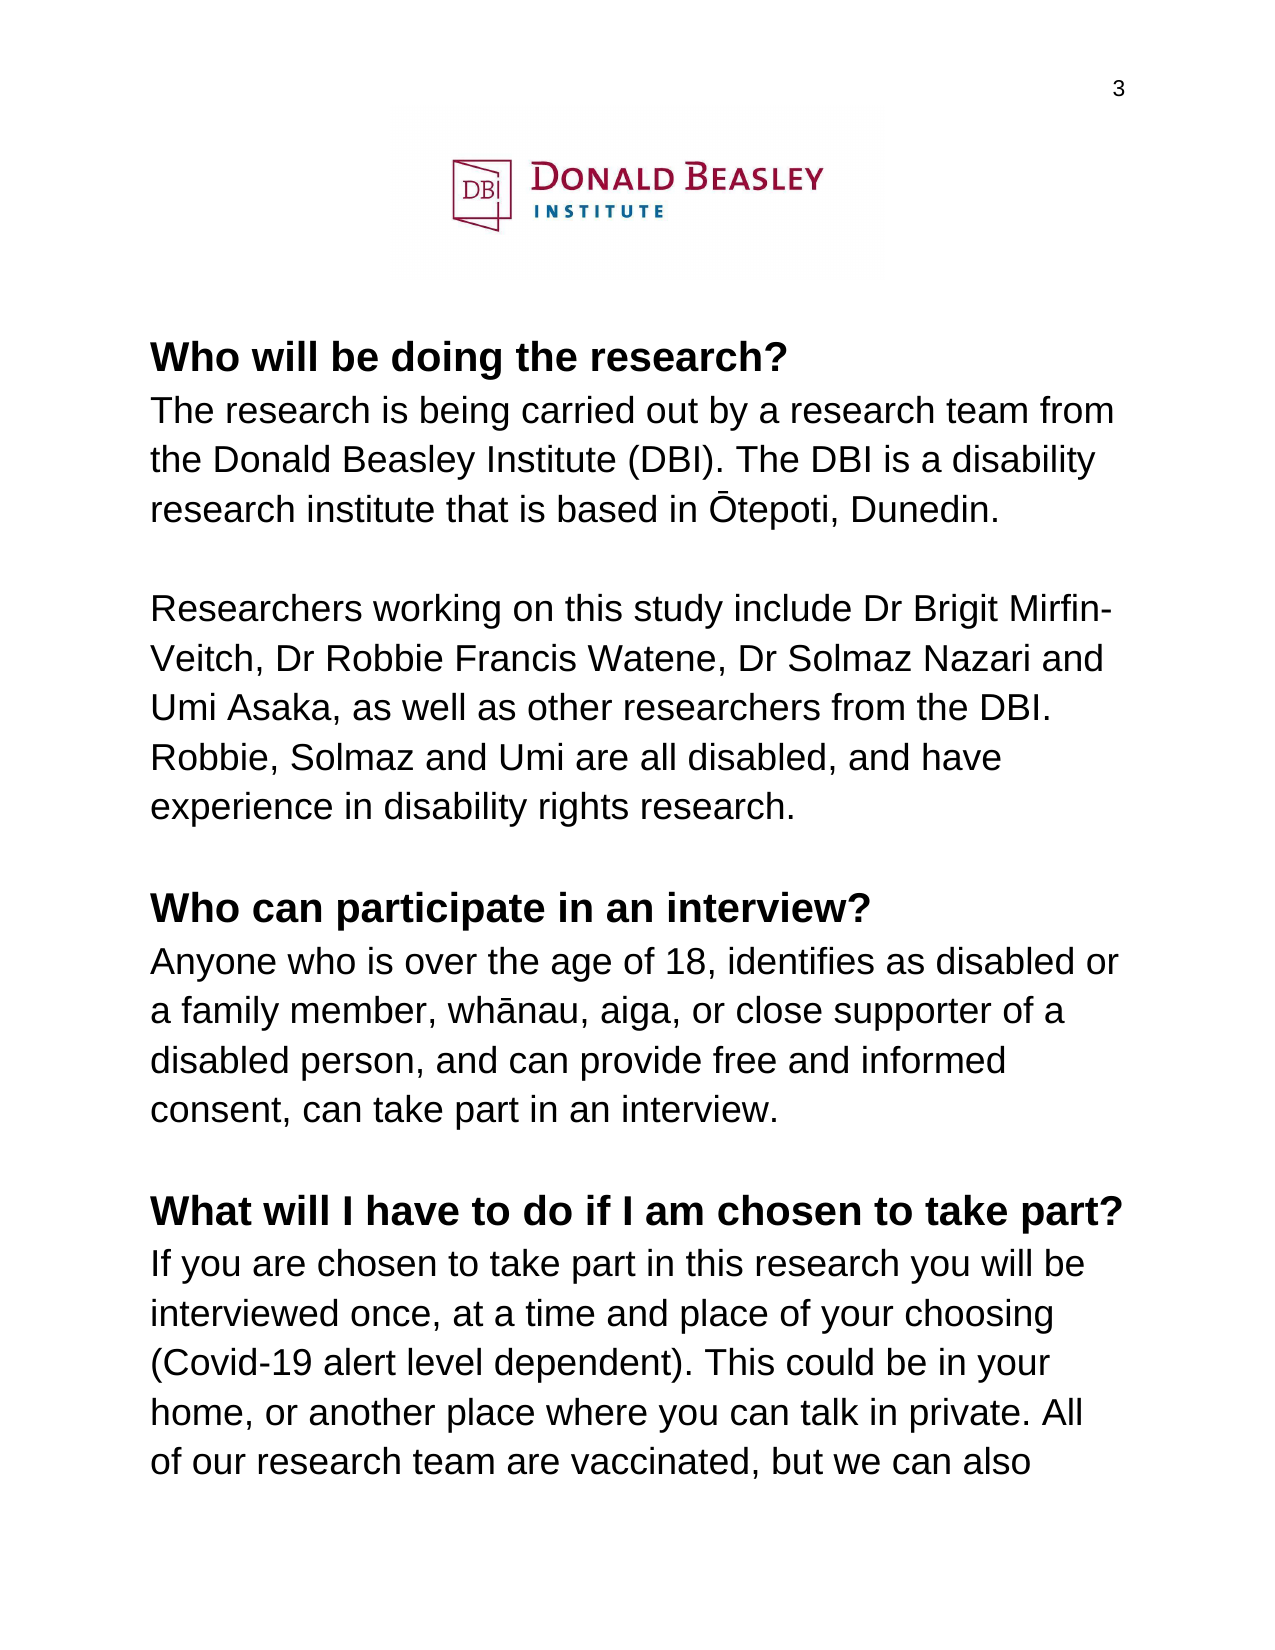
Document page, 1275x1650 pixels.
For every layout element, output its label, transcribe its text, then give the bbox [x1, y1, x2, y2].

text The research is being carried out by a research team from the Donald Beasley Institute (DBI). The DBI is a disability research institute that is based in Ōtepoti, Dunedin. [150, 388, 1125, 530]
text Who can participate in an interview? [150, 884, 1125, 932]
text Anyone who is over the age of 18, identifies as disabled or a family member, whānau, aiga, or close supporter of a disabled person, and can provide free and informed consent, can take part in an interview. [150, 939, 1125, 1131]
picture [390, 105, 886, 280]
text Researchers working on this study include Dr Brigit Mirfin-Veitch, Dr Robbie Francis Watene, Dr Solmaz Nazari and Umi Asaka, as well as other researchers from the DBI. Robbie, Solmaz and Umi are all disabled, and have experience in disability rights research. [150, 586, 1125, 828]
text Who will be doing the research? [150, 333, 1125, 381]
